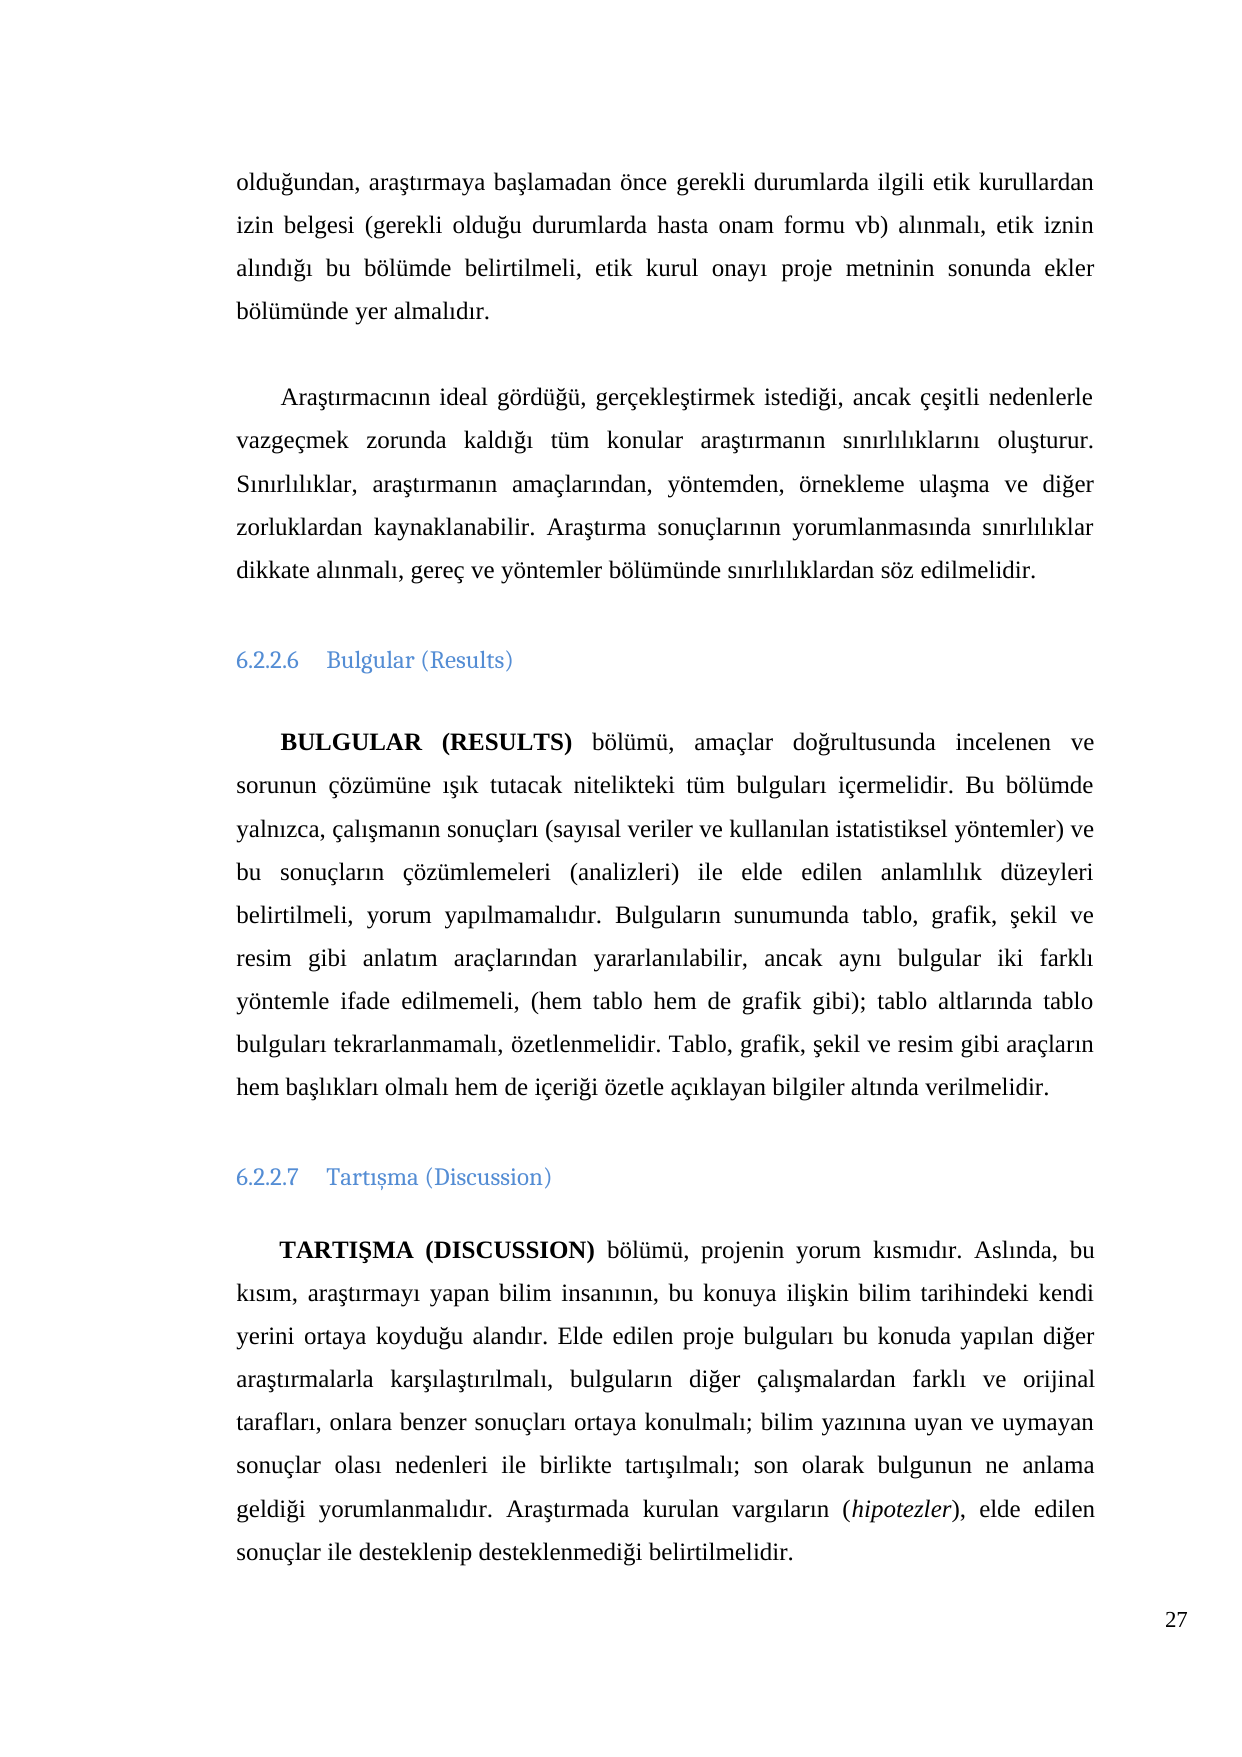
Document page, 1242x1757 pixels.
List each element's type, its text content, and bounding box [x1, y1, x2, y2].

text Araştırmacının ideal gördüğü, gerçekleştirmek istediği, ancak çeşitli nedenlerle vazgeçmek zorunda kaldığı tüm konular araştırmanın sınırlılıklarını oluşturur. Sınırlılıklar, araştırmanın amaçlarından, yöntemden, örnekleme ulaşma ve diğer zorluklardan kaynaklanabilir. Araştırma sonuçlarının yorumlanmasında sınırlılıklar dikkate alınmalı, gereç ve yöntemler bölümünde sınırlılıklardan söz edilmelidir. [236, 382, 1094, 584]
text BULGULAR (RESULTS) bölümü, amaçlar doğrultusunda incelenen ve sorunun çözümüne ışık tutacak nitelikteki tüm bulguları içermelidir. Bu bölümde yalnızca, çalışmanın sonuçları (sayısal veriler ve kullanılan istatistiksel yöntemler) ve bu sonuçların çözümlemeleri (analizleri) ile elde edilen anlamlılık düzeyleri belirtilmeli, yorum yapılmamalıdır. Bulguların sunumunda tablo, grafik, şekil ve resim gibi anlatım araçlarından yararlanılabilir, ancak aynı bulgular iki farklı yöntemle ifade edilmemeli, (hem tablo hem de grafik gibi); tablo altlarında tablo bulguları tekrarlanmamalı, özetlenmelidir. Tablo, grafik, şekil ve resim gibi araçların hem başlıkları olmalı hem de içeriği özetle açıklayan bilgiler altında verilmelidir. [236, 727, 1094, 1101]
list Bulgular (Results) [236, 646, 1187, 674]
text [236, 167, 1094, 325]
text TARTIŞMA (DISCUSSION) bölümü, projenin yorum kısmıdır. Aslında, bu kısım, araştırmayı yapan bilim insanının, bu konuya ilişkin bilim tarihindeki kendi yerini ortaya koyduğu alandır. Elde edilen proje bulguları bu konuda yapılan diğer araştırmalarla karşılaştırılmalı, bulguların diğer çalışmalardan farklı ve orijinal tarafları, onlara benzer sonuçları ortaya konulmalı; bilim yazınına uyan ve uymayan sonuçlar olası nedenleri ile birlikte tartışılmalı; son olarak bulgunun ne anlama geldiği yorumlanmalıdır. Araştırmada kurulan vargıların (hipotezler), elde edilen sonuçlar ile desteklenip desteklenmediği belirtilmelidir. [236, 1235, 1095, 1566]
list Tartışma (Discussion) [236, 1163, 1187, 1192]
